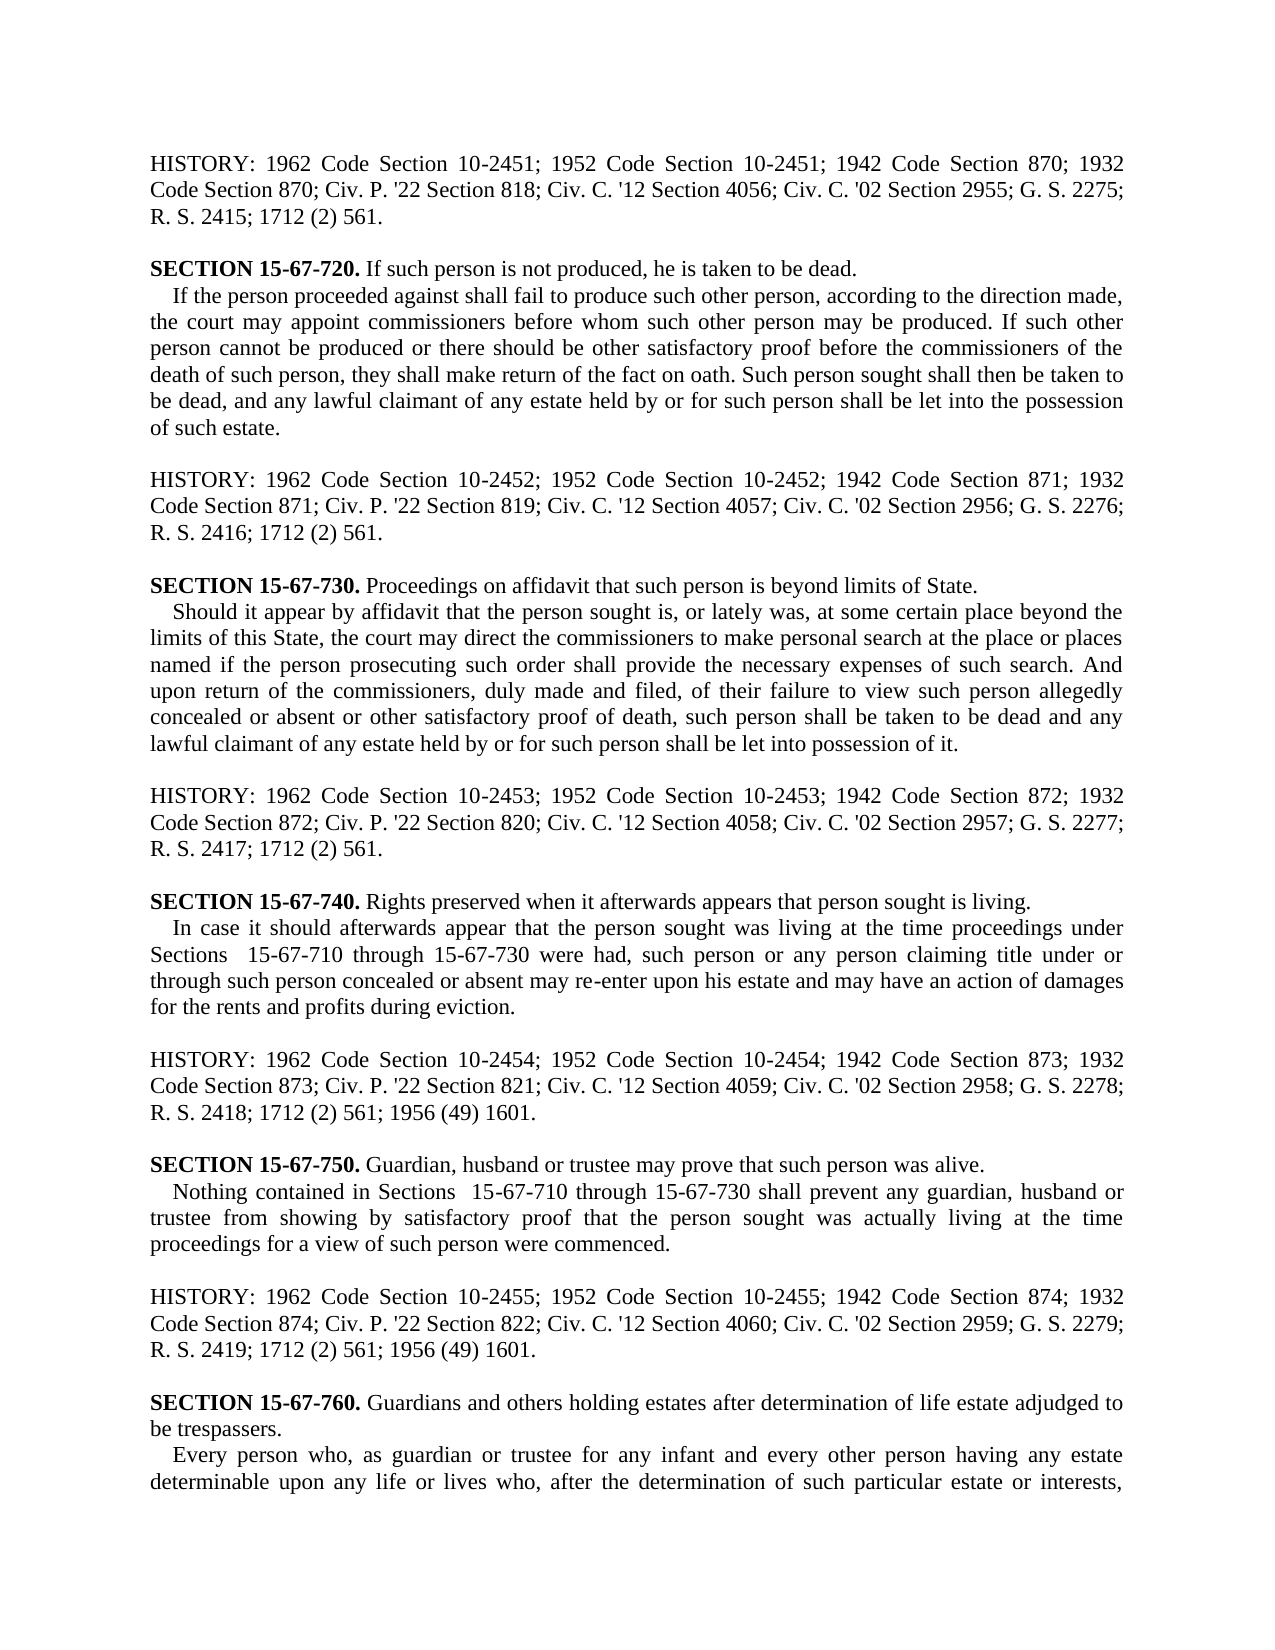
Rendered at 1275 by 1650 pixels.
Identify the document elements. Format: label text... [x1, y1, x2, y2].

text If the person proceeded against shall fail to produce such other person, according to the direction made, the court may appoint commissioners before whom such other person may be produced. If such other person cannot be produced or there should be other satisfactory proof before the commissioners of the death of such person, they shall make return of the fact on oath. Such person sought shall then be taken to be dead, and any lawful claimant of any estate held by or for such person shall be let into the possession of such estate. [150, 282, 1125, 440]
text HISTORY: 1962 Code Section 10-2452; 1952 Code Section 10-2452; 1942 Code Section 871; 1932 Code Section 871; Civ. P. '22 Section 819; Civ. C. '12 Section 4057; Civ. C. '02 Section 2956; G. S. 2276; R. S. 2416; 1712 (2) 561. [150, 466, 1125, 545]
text SECTION 15-67-750. Guardian, husband or trustee may prove that such person was alive. [150, 1151, 1125, 1178]
text HISTORY: 1962 Code Section 10-2455; 1952 Code Section 10-2455; 1942 Code Section 874; 1932 Code Section 874; Civ. P. '22 Section 822; Civ. C. '12 Section 4060; Civ. C. '02 Section 2959; G. S. 2279; R. S. 2419; 1712 (2) 561; 1956 (49) 1601. [150, 1283, 1125, 1362]
text In case it should afterwards appear that the person sought was living at the time proceedings under Sections 15-67-710 through 15-67-730 were had, such person or any person claiming title under or through such person concealed or absent may re-enter upon his estate and may have an action of damages for the rents and profits during eviction. [150, 914, 1125, 1020]
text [150, 1441, 1125, 1494]
text Nothing contained in Sections 15-67-710 through 15-67-730 shall prevent any guardian, husband or trustee from showing by satisfactory proof that the person sought was actually living at the time proceedings for a view of such person were commenced. [150, 1178, 1125, 1257]
text SECTION 15-67-730. Proceedings on affidavit that such person is beyond limits of State. [150, 572, 1125, 598]
text SECTION 15-67-720. If such person is not produced, he is taken to be dead. [150, 255, 1125, 282]
text HISTORY: 1962 Code Section 10-2451; 1952 Code Section 10-2451; 1942 Code Section 870; 1932 Code Section 870; Civ. P. '22 Section 818; Civ. C. '12 Section 4056; Civ. C. '02 Section 2955; G. S. 2275; R. S. 2415; 1712 (2) 561. [150, 150, 1125, 229]
text SECTION 15-67-760. Guardians and others holding estates after determination of life estate adjudged to be trespassers. [150, 1389, 1125, 1441]
text HISTORY: 1962 Code Section 10-2454; 1952 Code Section 10-2454; 1942 Code Section 873; 1932 Code Section 873; Civ. P. '22 Section 821; Civ. C. '12 Section 4059; Civ. C. '02 Section 2958; G. S. 2278; R. S. 2418; 1712 (2) 561; 1956 (49) 1601. [150, 1046, 1125, 1125]
text SECTION 15-67-740. Rights preserved when it afterwards appears that person sought is living. [150, 888, 1125, 914]
text HISTORY: 1962 Code Section 10-2453; 1952 Code Section 10-2453; 1942 Code Section 872; 1932 Code Section 872; Civ. P. '22 Section 820; Civ. C. '12 Section 4058; Civ. C. '02 Section 2957; G. S. 2277; R. S. 2417; 1712 (2) 561. [150, 782, 1125, 862]
text Should it appear by affidavit that the person sought is, or lately was, at some certain place beyond the limits of this State, the court may direct the commissioners to make personal search at the place or places named if the person prosecuting such order shall provide the necessary expenses of such search. And upon return of the commissioners, duly made and filed, of their failure to view such person allegedly concealed or absent or other satisfactory proof of death, such person shall be taken to be dead and any lawful claimant of any estate held by or for such person shall be let into possession of it. [150, 598, 1125, 756]
